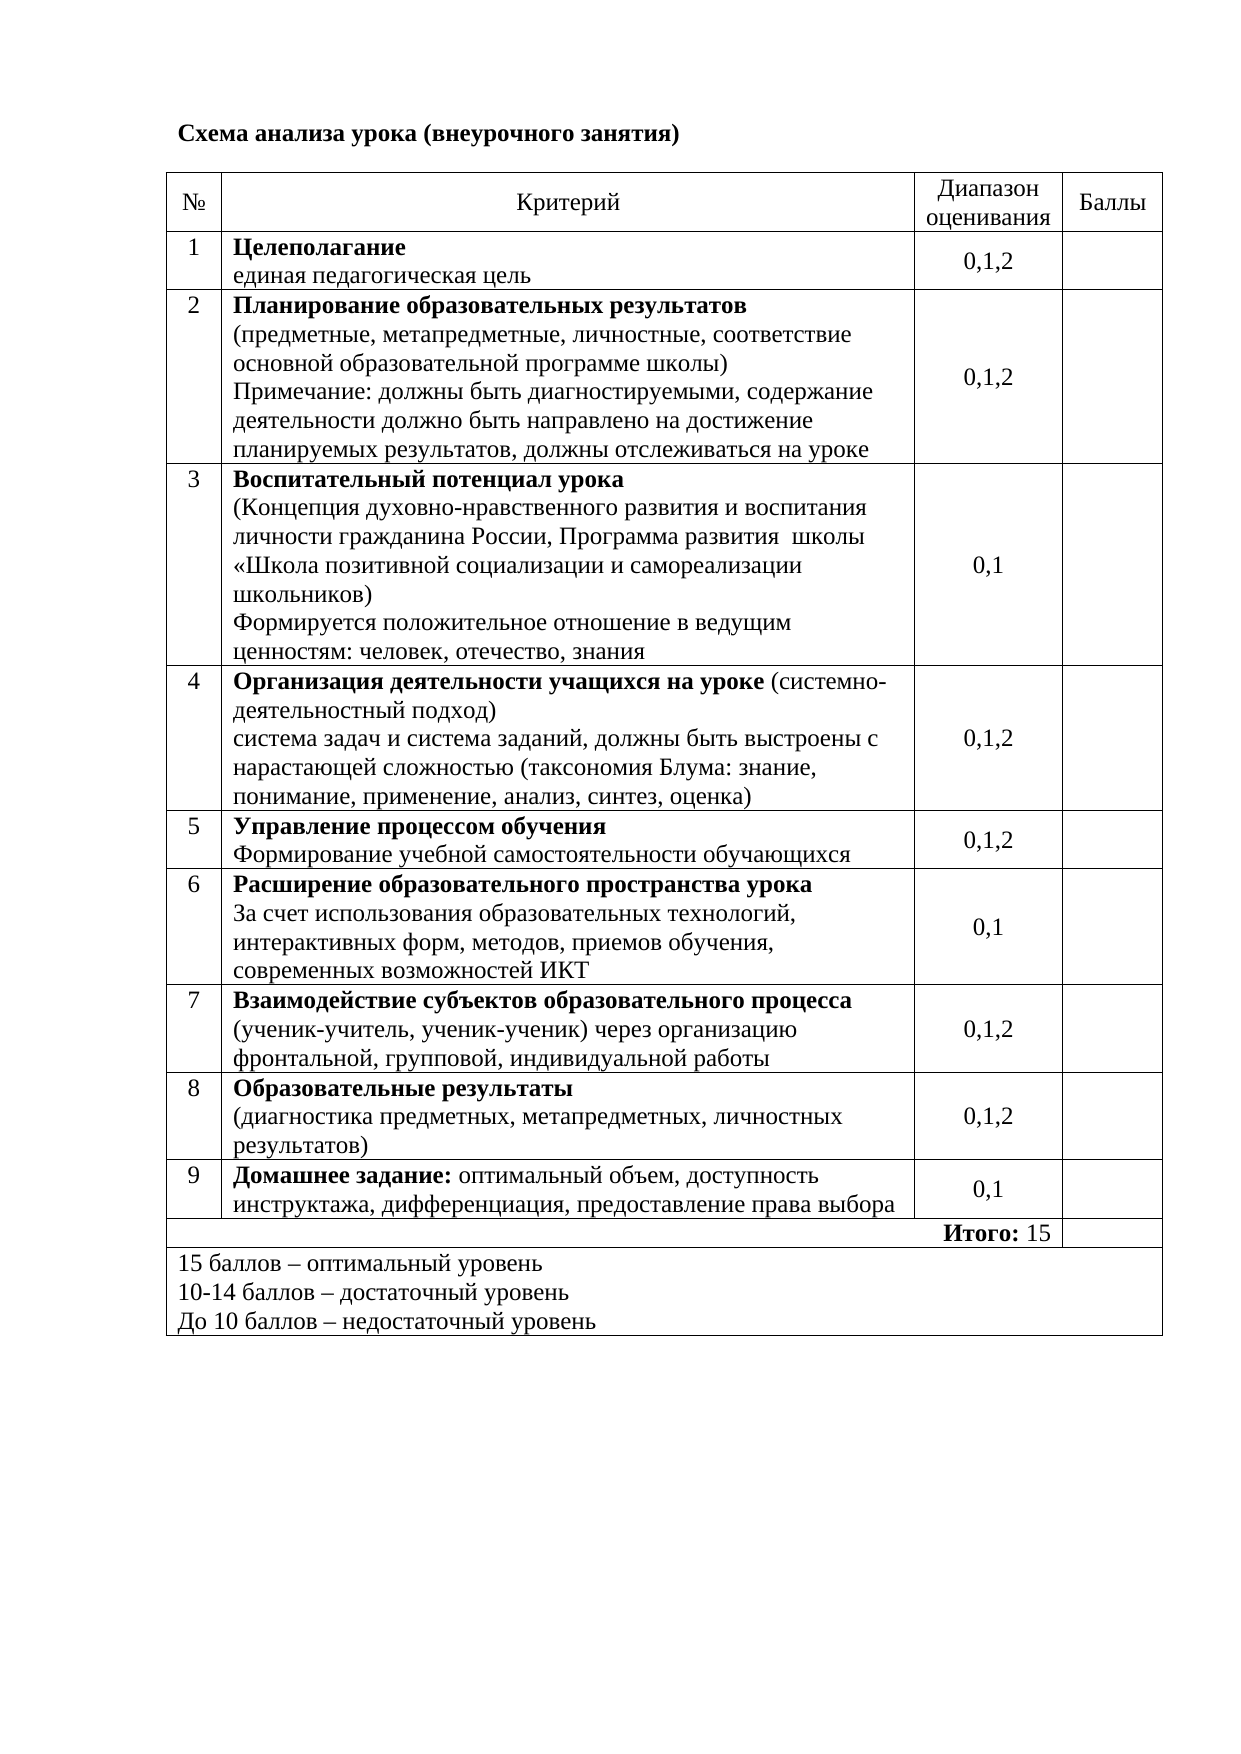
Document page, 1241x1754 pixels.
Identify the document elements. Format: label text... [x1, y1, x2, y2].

table_cell 0,1 [915, 1160, 1062, 1217]
table_cell 6 [167, 869, 221, 984]
table_cell 7 [167, 985, 221, 1072]
table_cell 0,1,2 [915, 985, 1062, 1072]
table_cell [1063, 232, 1162, 289]
table_header Диапазон оценивания [915, 173, 1062, 231]
table_cell Расширение образовательного пространства урока За счет использования образовательных технологий, интерактивных форм, методов, приемов обучения, современных возможностей ИКТ [222, 869, 914, 984]
table_cell Итого: 15 [167, 1219, 1062, 1247]
text Схема анализа урока (внеурочного занятия) [177, 118, 1152, 147]
table_cell 8 [167, 1073, 221, 1159]
table_header Критерий [222, 173, 914, 231]
table_cell Целеполагание единая педагогическая цель [222, 232, 914, 289]
table_cell 9 [167, 1160, 221, 1217]
table_cell 0,1,2 [915, 232, 1062, 289]
table_cell Взаимодействие субъектов образовательного процесса (ученик-учитель, ученик-ученик) через организацию фронтальной, групповой, индивидуальной работы [222, 985, 914, 1072]
table_cell 0,1,2 [915, 1073, 1062, 1159]
table_cell [1063, 464, 1162, 665]
table_cell 0,1,2 [915, 666, 1062, 810]
table_cell [1063, 666, 1162, 810]
table_cell Образовательные результаты (диагностика предметных, метапредметных, личностных результатов) [222, 1073, 914, 1159]
table_cell [1063, 811, 1162, 868]
table_header № [167, 173, 221, 231]
table_cell [1063, 869, 1162, 984]
table_cell Планирование образовательных результатов (предметные, метапредметные, личностные, соответствие основной образовательной программе школы) Примечание: должны быть диагностируемыми, содержание деятельности должно быть направлено на достижение планируемых результатов, должны отслеживаться на уроке [222, 290, 914, 463]
table_cell 0,1,2 [915, 811, 1062, 868]
table_cell 2 [167, 290, 221, 463]
table_cell 4 [167, 666, 221, 810]
table_cell Домашнее задание: оптимальный объем, доступность инструктажа, дифференциация, предоставление права выбора [222, 1160, 914, 1217]
table_cell Управление процессом обучения Формирование учебной самостоятельности обучающихся [222, 811, 914, 868]
table_cell Организация деятельности учащихся на уроке (системно-деятельностный подход) система задач и система заданий, должны быть выстроены с нарастающей сложностью (таксономия Блума: знание, понимание, применение, анализ, синтез, оценка) [222, 666, 914, 810]
table_cell 0,1 [915, 869, 1062, 984]
table_cell Воспитательный потенциал урока (Концепция духовно-нравственного развития и воспитания личности гражданина России, Программа развития школы «Школа позитивной социализации и самореализации школьников) Формируется положительное отношение в ведущим ценностям: человек, отечество, знания [222, 464, 914, 665]
table_cell 3 [167, 464, 221, 665]
table_cell 1 [167, 232, 221, 289]
table_cell 5 [167, 811, 221, 868]
table_cell 0,1 [915, 464, 1062, 665]
table_cell [1063, 290, 1162, 463]
table_cell 0,1,2 [915, 290, 1062, 463]
table_header Баллы [1063, 173, 1162, 231]
table_cell [1063, 1073, 1162, 1159]
table_cell 15 баллов – оптимальный уровень 10-14 баллов – достаточный уровень До 10 баллов – недостаточный уровень [167, 1248, 1162, 1334]
table_cell [1063, 1219, 1162, 1247]
table_cell [1063, 985, 1162, 1072]
table_cell [1063, 1160, 1162, 1217]
